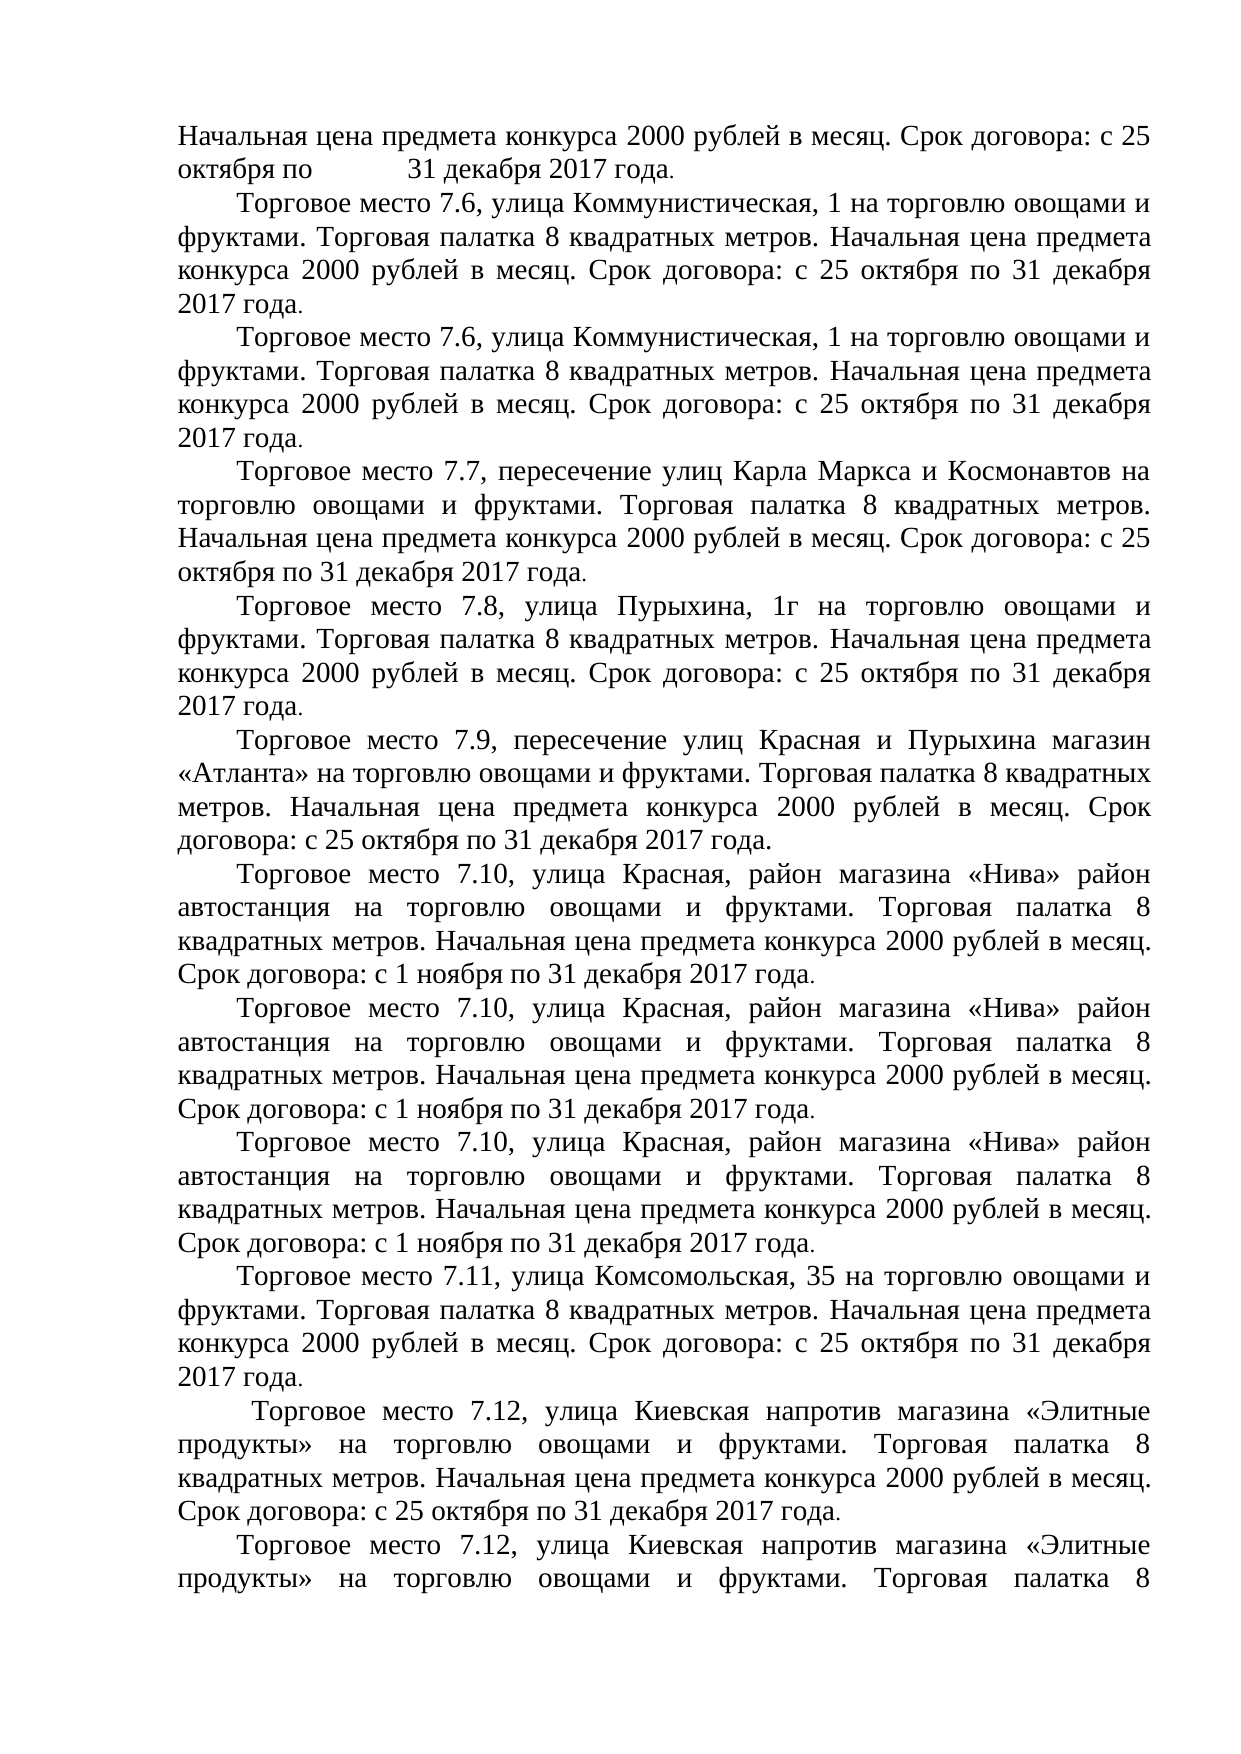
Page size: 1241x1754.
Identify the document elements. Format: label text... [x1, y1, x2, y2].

text Торговое место 7.9, пересечение улиц Красная и Пурыхина магазин «Атланта» на торговлю овощами и фруктами. Торговая палатка 8 квадратных метров. Начальная цена предмета конкурса 2000 рублей в месяц. Срок договора: с 25 октября по 31 декабря 2017 года. [177, 722, 1152, 856]
text Торговое место 7.6, улица Коммунистическая, 1 на торговлю овощами и фруктами. Торговая палатка 8 квадратных метров. Начальная цена предмета конкурса 2000 рублей в месяц. Срок договора: с 25 октября по 31 декабря 2017 года. [177, 319, 1152, 453]
text Торговое место 7.6, улица Коммунистическая, 1 на торговлю овощами и фруктами. Торговая палатка 8 квадратных метров. Начальная цена предмета конкурса 2000 рублей в месяц. Срок договора: с 25 октября по 31 декабря 2017 года. [177, 185, 1152, 319]
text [177, 118, 1152, 185]
text Торговое место 7.8, улица Пурыхина, 1г на торговлю овощами и фруктами. Торговая палатка 8 квадратных метров. Начальная цена предмета конкурса 2000 рублей в месяц. Срок договора: с 25 октября по 31 декабря 2017 года. [177, 588, 1152, 722]
text Торговое место 7.10, улица Красная, район магазина «Нива» район автостанция на торговлю овощами и фруктами. Торговая палатка 8 квадратных метров. Начальная цена предмета конкурса 2000 рублей в месяц. Срок договора: с 1 ноября по 31 декабря 2017 года. [177, 990, 1152, 1124]
text Торговое место 7.11, улица Комсомольская, 35 на торговлю овощами и фруктами. Торговая палатка 8 квадратных метров. Начальная цена предмета конкурса 2000 рублей в месяц. Срок договора: с 25 октября по 31 декабря 2017 года. [177, 1258, 1152, 1393]
text Торговое место 7.7, пересечение улиц Карла Маркса и Космонавтов на торговлю овощами и фруктами. Торговая палатка 8 квадратных метров. Начальная цена предмета конкурса 2000 рублей в месяц. Срок договора: с 25 октября по 31 декабря 2017 года. [177, 453, 1152, 588]
text Торговое место 7.10, улица Красная, район магазина «Нива» район автостанция на торговлю овощами и фруктами. Торговая палатка 8 квадратных метров. Начальная цена предмета конкурса 2000 рублей в месяц. Срок договора: с 1 ноября по 31 декабря 2017 года. [177, 1124, 1152, 1258]
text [177, 1527, 1152, 1594]
text Торговое место 7.10, улица Красная, район магазина «Нива» район автостанция на торговлю овощами и фруктами. Торговая палатка 8 квадратных метров. Начальная цена предмета конкурса 2000 рублей в месяц. Срок договора: с 1 ноября по 31 декабря 2017 года. [177, 856, 1152, 990]
